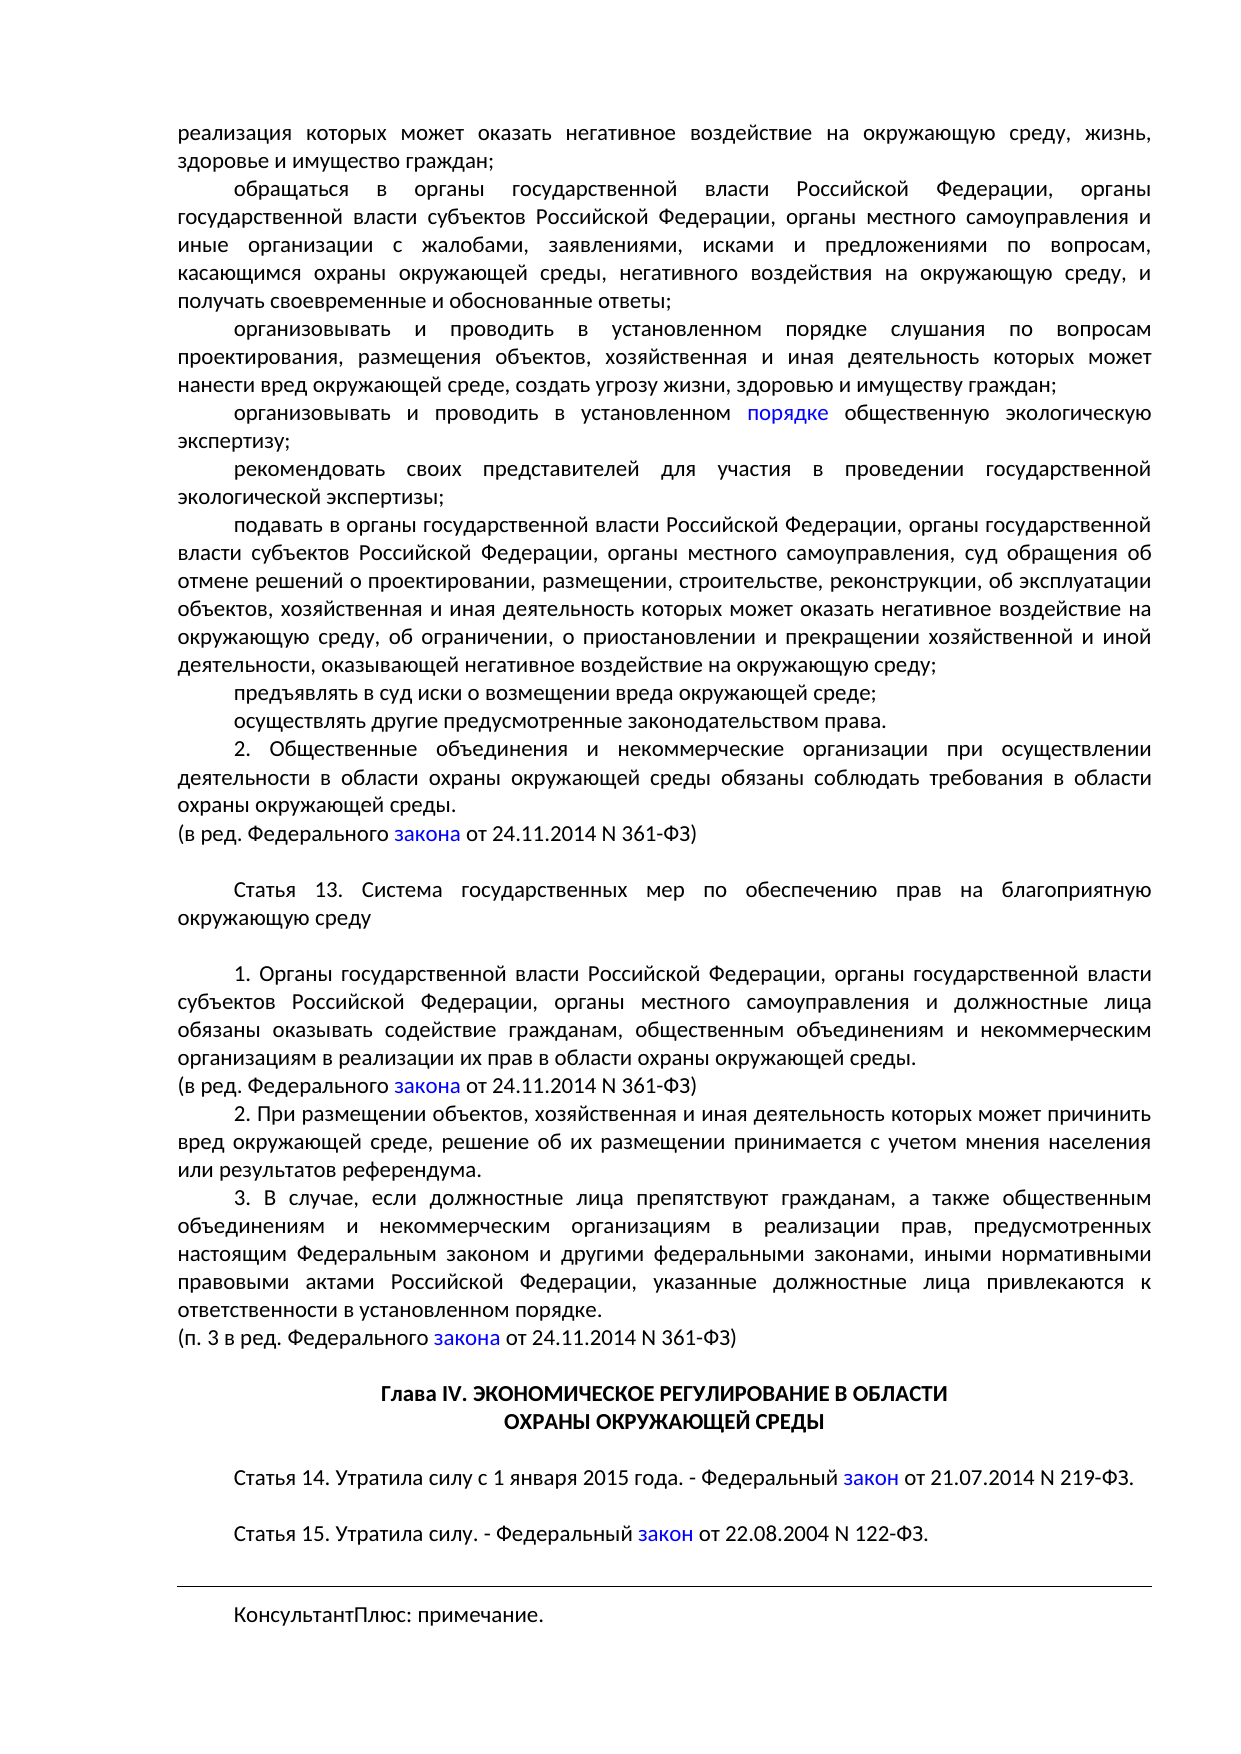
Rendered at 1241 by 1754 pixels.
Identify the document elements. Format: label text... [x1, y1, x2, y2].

text 2. При размещении объектов, хозяйственная и иная деятельность которых может причинить вред окружающей среде, решение об их размещении принимается с учетом мнения населения или результатов референдума. [177, 1099, 1152, 1183]
text предъявлять в суд иски о возмещении вреда окружающей среде; [177, 678, 1152, 707]
text Глава IV. ЭКОНОМИЧЕСКОЕ РЕГУЛИРОВАНИЕ В ОБЛАСТИ [177, 1379, 1152, 1407]
text 2. Общественные объединения и некоммерческие организации при осуществлении деятельности в области охраны окружающей среды обязаны соблюдать требования в области охраны окружающей среды. [177, 734, 1152, 819]
text обращаться в органы государственной власти Российской Федерации, органы государственной власти субъектов Российской Федерации, органы местного самоуправления и иные организации с жалобами, заявлениями, исками и предложениями по вопросам, касающимся охраны окружающей среды, негативного воздействия на окружающую среду, и получать своевременные и обоснованные ответы; [177, 174, 1152, 314]
text организовывать и проводить в установленном порядке слушания по вопросам проектирования, размещения объектов, хозяйственная и иная деятельность которых может нанести вред окружающей среде, создать угрозу жизни, здоровью и имуществу граждан; [177, 314, 1152, 398]
text подавать в органы государственной власти Российской Федерации, органы государственной власти субъектов Российской Федерации, органы местного самоуправления, суд обращения об отмене решений о проектировании, размещении, строительстве, реконструкции, об эксплуатации объектов, хозяйственная и иная деятельность которых может оказать негативное воздействие на окружающую среду, об ограничении, о приостановлении и прекращении хозяйственной и иной деятельности, оказывающей негативное воздействие на окружающую среду; [177, 510, 1152, 678]
text организовывать и проводить в установленном порядке общественную экологическую экспертизу; [177, 398, 1152, 454]
text (в ред. Федерального закона от 24.11.2014 N 361-ФЗ) [177, 819, 1152, 847]
text Статья 15. Утратила силу. - Федеральный закон от 22.08.2004 N 122-ФЗ. [177, 1519, 1152, 1547]
text 3. В случае, если должностные лица препятствуют гражданам, а также общественным объединениям и некоммерческим организациям в реализации прав, предусмотренных настоящим Федеральным законом и другими федеральными законами, иными нормативными правовыми актами Российской Федерации, указанные должностные лица привлекаются к ответственности в установленном порядке. [177, 1183, 1152, 1323]
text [177, 118, 1152, 174]
text Статья 14. Утратила силу с 1 января 2015 года. - Федеральный закон от 21.07.2014 N 219-ФЗ. [177, 1463, 1152, 1491]
text Статья 13. Система государственных мер по обеспечению прав на благоприятную окружающую среду [177, 875, 1152, 931]
text 1. Органы государственной власти Российской Федерации, органы государственной власти субъектов Российской Федерации, органы местного самоуправления и должностные лица обязаны оказывать содействие гражданам, общественным объединениям и некоммерческим организациям в реализации их прав в области охраны окружающей среды. [177, 959, 1152, 1071]
text осуществлять другие предусмотренные законодательством права. [177, 707, 1152, 734]
text КонсультантПлюс: примечание. [177, 1600, 1152, 1628]
text рекомендовать своих представителей для участия в проведении государственной экологической экспертизы; [177, 454, 1152, 510]
text ОХРАНЫ ОКРУЖАЮЩЕЙ СРЕДЫ [177, 1407, 1152, 1435]
text (в ред. Федерального закона от 24.11.2014 N 361-ФЗ) [177, 1071, 1152, 1099]
text (п. 3 в ред. Федерального закона от 24.11.2014 N 361-ФЗ) [177, 1323, 1152, 1351]
